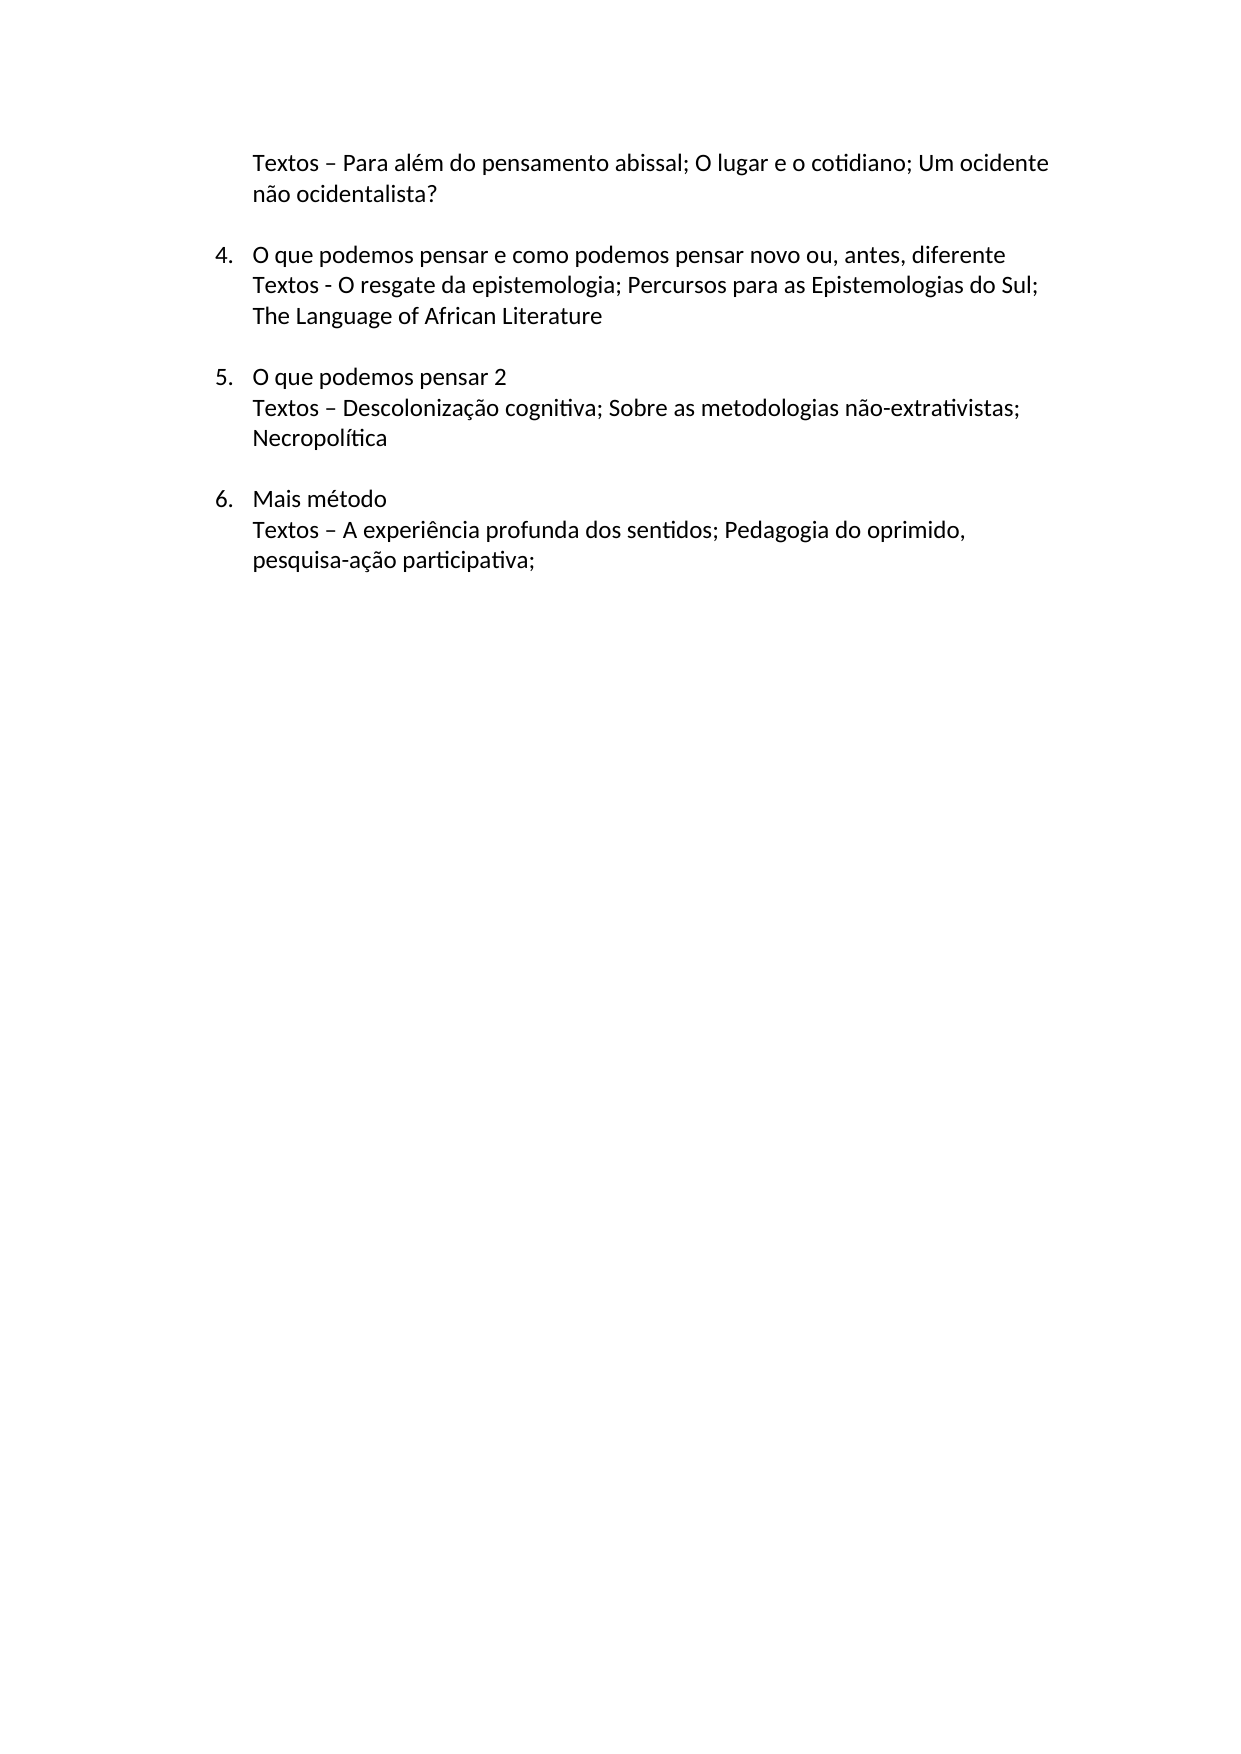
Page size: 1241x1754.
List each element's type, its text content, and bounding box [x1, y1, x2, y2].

list O que podemos pensar e como podemos pensar novo ou, antes, diferente [215, 239, 1063, 270]
list Textos – Descolonização cognitiva; Sobre as metodologias não-extrativistas; Necropolítica [252, 392, 1063, 453]
list O que podemos pensar 2 [215, 361, 1063, 392]
list Mais método [215, 483, 1063, 514]
list Textos – A experiência profunda dos sentidos; Pedagogia do oprimido, pesquisa-ação participativa; [252, 514, 1063, 575]
list Textos – Para além do pensamento abissal; O lugar e o cotidiano; Um ocidente não ocidentalista? [252, 148, 1063, 209]
list Textos - O resgate da epistemologia; Percursos para as Epistemologias do Sul; The Language of African Literature [252, 270, 1063, 331]
